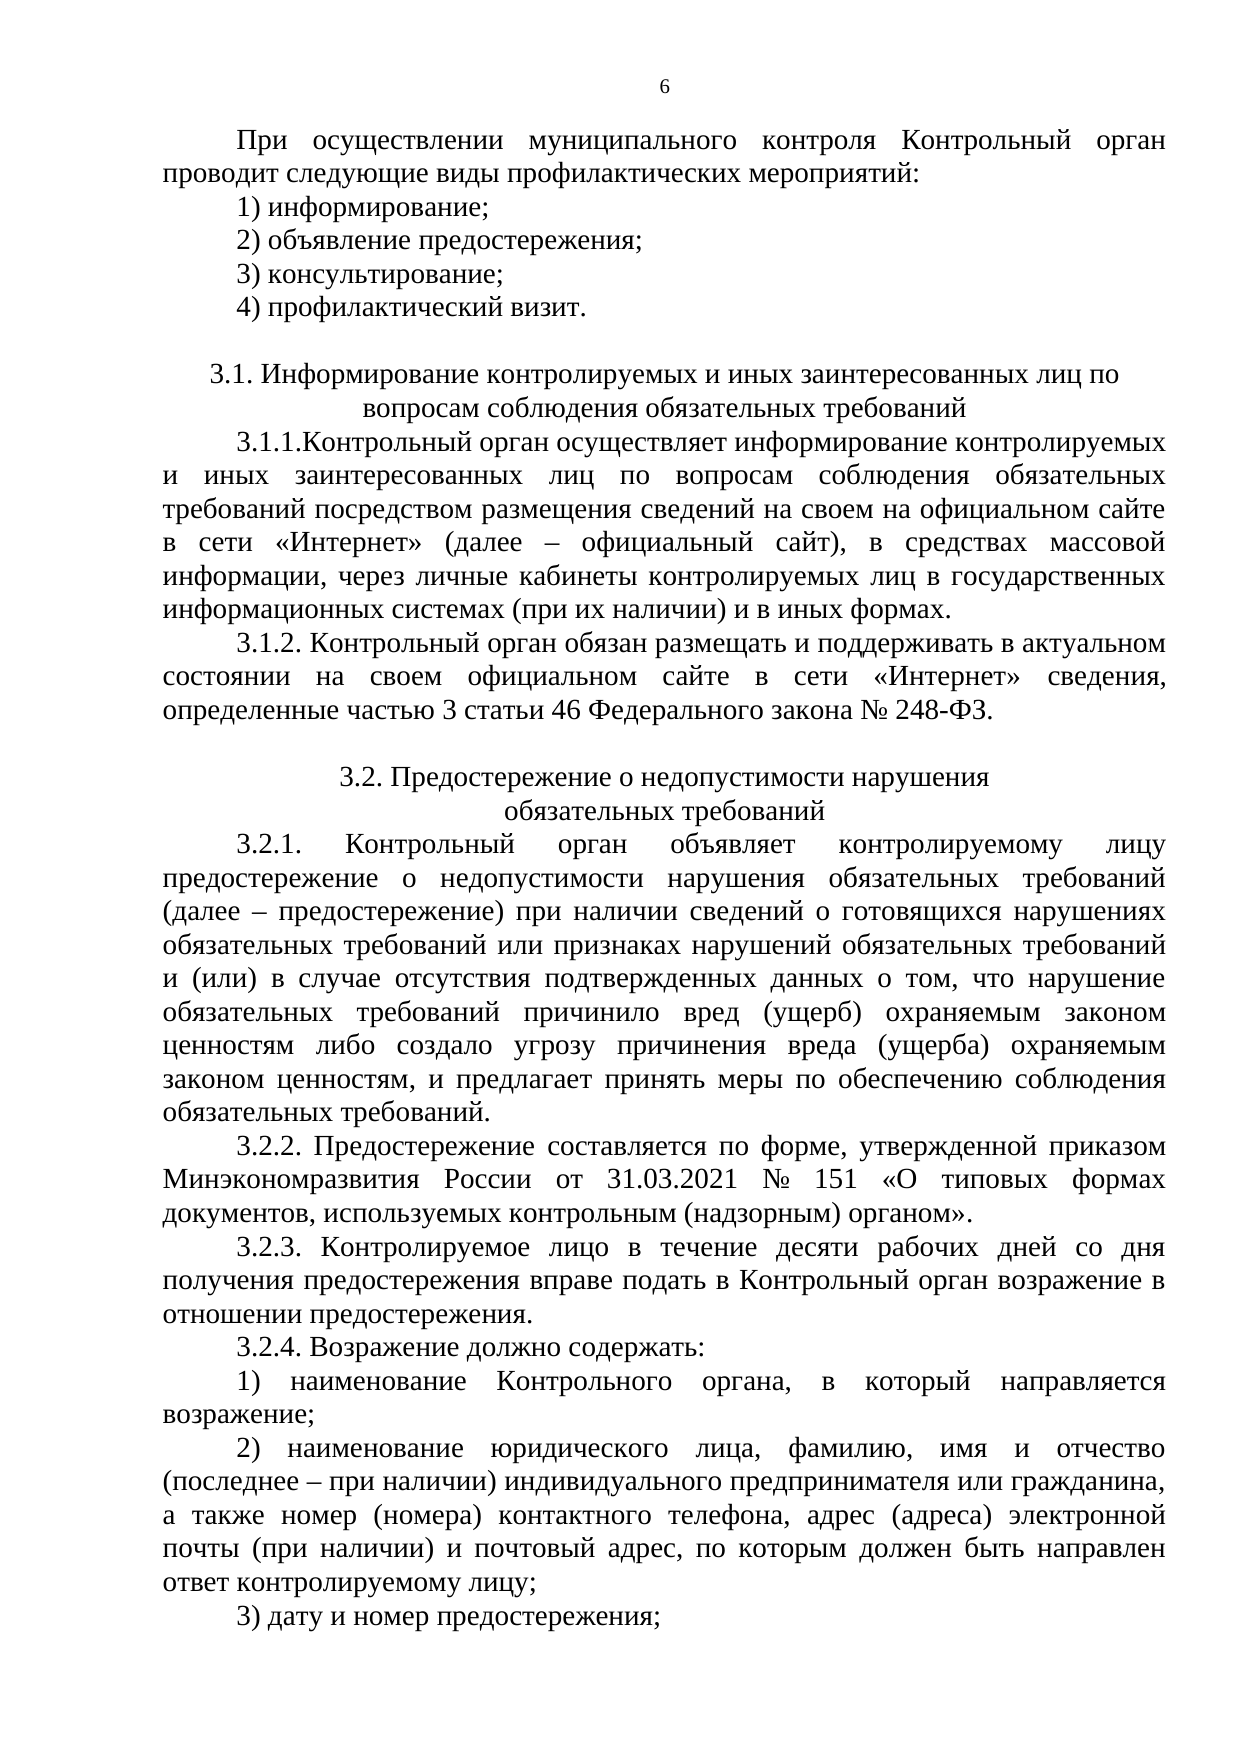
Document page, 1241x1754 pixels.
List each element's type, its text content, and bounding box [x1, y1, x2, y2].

text 3.1. Информирование контролируемых и иных заинтересованных лиц по вопросам соблюдения обязательных требований [162, 357, 1167, 424]
text 3.2.3. Контролируемое лицо в течение десяти рабочих дней со дня получения предостережения вправе подать в Контрольный орган возражение в отношении предостережения. [162, 1229, 1167, 1329]
text 3) консультирование; [162, 256, 1167, 289]
list 3.1.1.Контрольный орган осуществляет информирование контролируемых и иных заинтересованных лиц по вопросам соблюдения обязательных требований посредством размещения сведений на своем на официальном сайте в сети «Интернет» (далее – официальный сайт), в средствах массовой информации, через личные кабинеты контролируемых лиц в государственных информационных системах (при их наличии) и в иных формах. [162, 424, 1167, 625]
text 2) объявление предостережения; [162, 222, 1167, 256]
text 4) профилактический визит. [162, 289, 1167, 323]
list При осуществлении муниципального контроля Контрольный орган проводит следующие виды профилактических мероприятий: [162, 122, 1167, 189]
list 3.2.1. Контрольный орган объявляет контролируемому лицу предостережение о недопустимости нарушения обязательных требований (далее – предостережение) при наличии сведений о готовящихся нарушениях обязательных требований или признаках нарушений обязательных требований и (или) в случае отсутствия подтвержденных данных о том, что нарушение обязательных требований причинило вред (ущерб) охраняемым законом ценностям либо создало угрозу причинения вреда (ущерба) охраняемым законом ценностям, и предлагает принять меры по обеспечению соблюдения обязательных требований. [162, 826, 1167, 1128]
text 3.2.4. Возражение должно содержать: [162, 1329, 1167, 1363]
list 3.1.2. Контрольный орган обязан размещать и поддерживать в актуальном состоянии на своем официальном сайте в сети «Интернет» сведения, определенные частью 3 статьи 46 Федерального закона № 248-ФЗ. [162, 625, 1167, 726]
text 3.2. Предостережение о недопустимости нарушения [162, 759, 1167, 793]
text 3) дату и номер предостережения; [162, 1598, 1167, 1631]
text 2) наименование юридического лица, фамилию, имя и отчество (последнее – при наличии) индивидуального предпринимателя или гражданина, а также номер (номера) контактного телефона, адрес (адреса) электронной почты (при наличии) и почтовый адрес, по которым должен быть направлен ответ контролируемому лицу; [162, 1430, 1167, 1598]
list 3.2.2. Предостережение составляется по форме, утвержденной приказом Минэкономразвития России от 31.03.2021 № 151 «О типовых формах документов, используемых контрольным (надзорным) органом». [162, 1128, 1167, 1229]
text обязательных требований [162, 793, 1167, 826]
text 1) информирование; [162, 189, 1167, 222]
text 1) наименование Контрольного органа, в который направляется возражение; [162, 1363, 1167, 1430]
